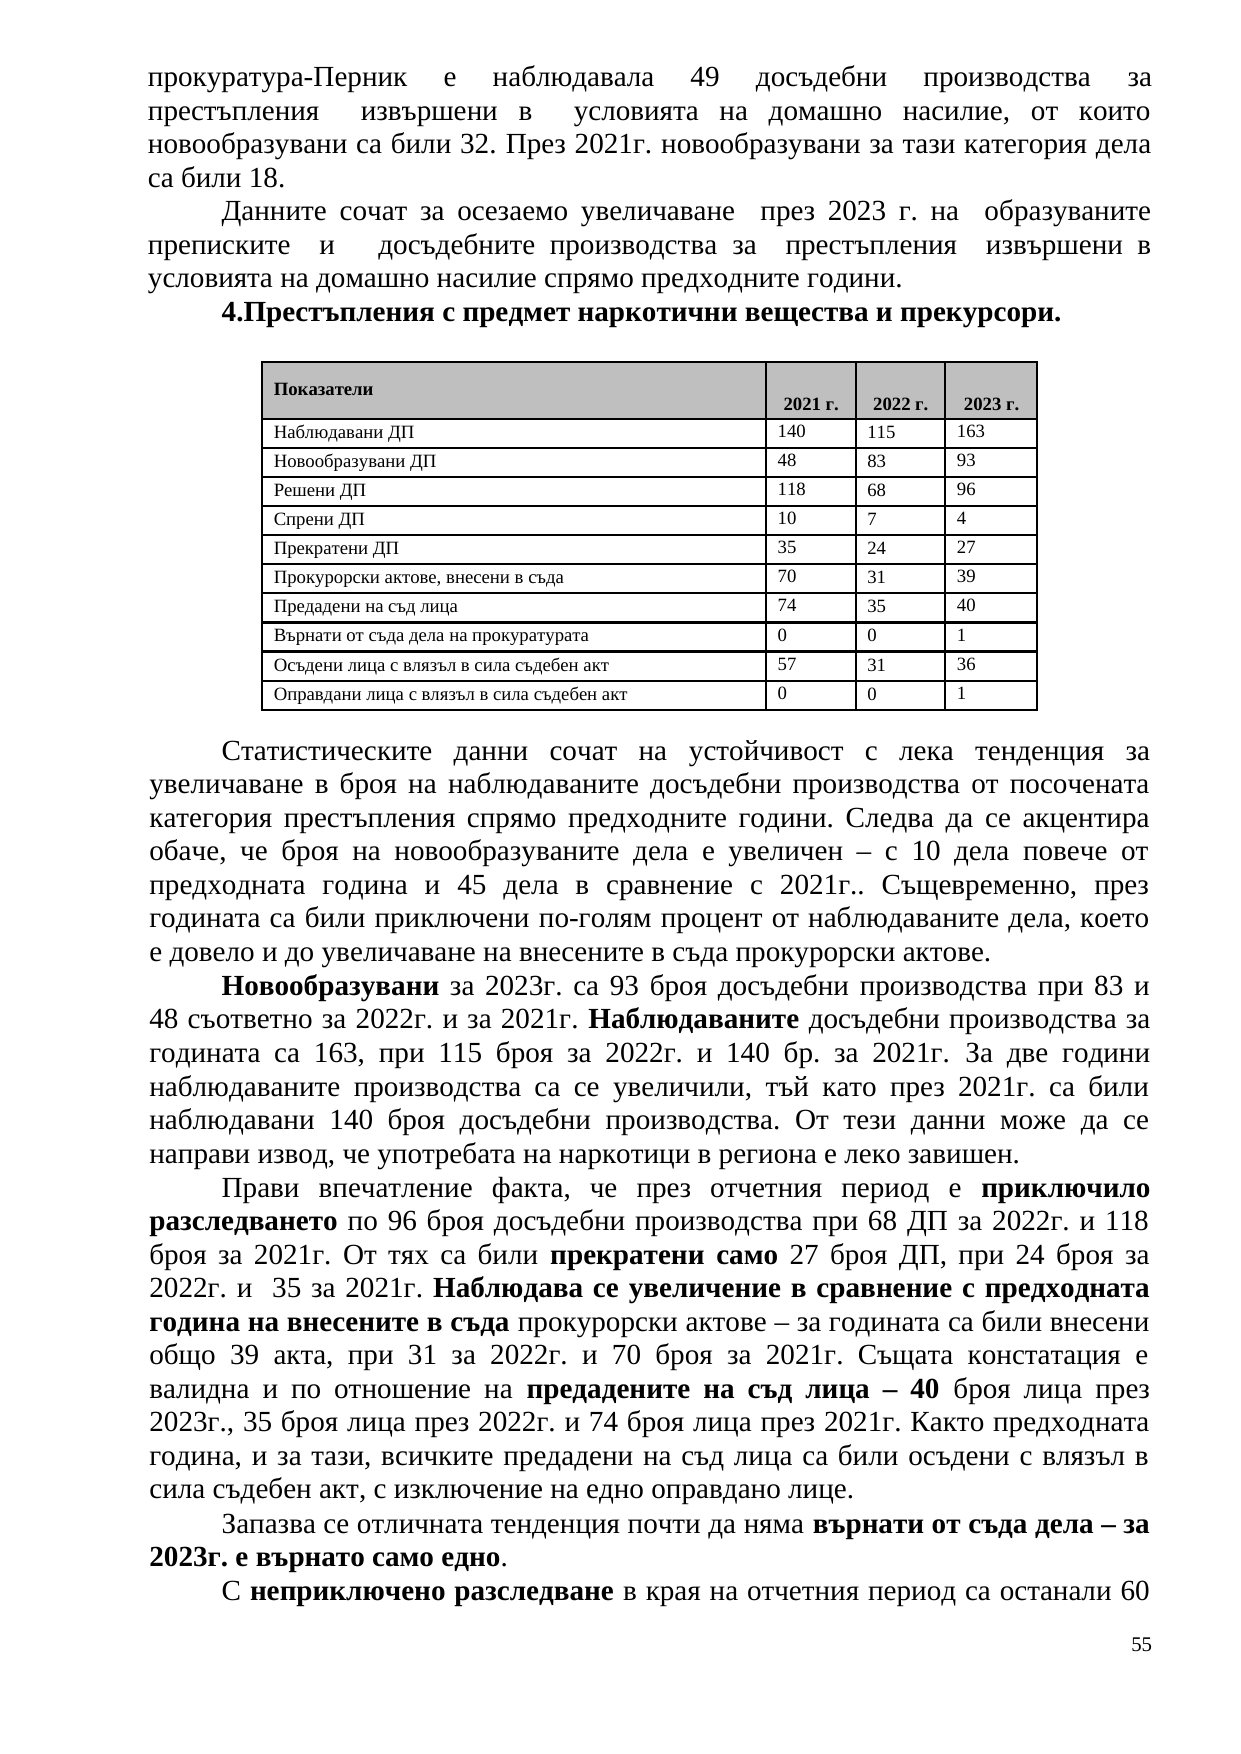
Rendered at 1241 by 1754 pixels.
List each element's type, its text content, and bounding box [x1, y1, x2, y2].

text Статистическите данни сочат на устойчивост с лека тенденция за увеличаване в броя на наблюдаваните досъдебни производства от посочената категория престъпления спрямо предходните години. Следва да се акцентира обаче, че броя на новообразуваните дела е увеличен – с 10 дела повече от предходната година и 45 дела в сравнение с 2021г.. Същевременно, през годината са били приключени по-голям процент от наблюдаваните дела, което е довело и до увеличаване на внесените в съда прокурорски актове. [149, 733, 1150, 967]
table_header [857, 363, 944, 391]
table_cell 7 [857, 507, 944, 534]
table_cell Прокурорски актове, внесени в съда [263, 565, 765, 592]
table_cell 24 [857, 536, 944, 563]
table_cell 115 [857, 420, 944, 447]
table_cell 2021 г. [767, 391, 855, 418]
table_cell 27 [946, 536, 1036, 563]
table_header Показатели [263, 363, 765, 418]
table_cell 83 [857, 449, 944, 476]
text 4.Престъпления с предмет наркотични вещества и прекурсори. [148, 294, 1152, 327]
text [149, 1573, 1150, 1607]
text Прави впечатление факта, че през отчетния период е приключило разследването по 96 броя досъдебни производства при 68 ДП за 2022г. и 118 броя за 2021г. От тях са били прекратени само 27 броя ДП, при 24 броя за 2022г. и 35 за 2021г. Наблюдава се увеличение в сравнение с предходната година на внесените в съда прокурорски актове – за годината са били внесени общо 39 акта, при 31 за 2022г. и 70 броя за 2021г. Същата констатация е валидна и по отношение на предадените на съд лица – 40 броя лица през 2023г., 35 броя лица през 2022г. и 74 броя лица през 2021г. Както предходната година, и за тази, всичките предадени на съд лица са били осъдени с влязъл в сила съдебен акт, с изключение на едно оправдано лице. [149, 1170, 1150, 1505]
table_cell 74 [767, 594, 855, 621]
table_cell Наблюдавани ДП [263, 420, 765, 447]
table_cell 0 [767, 682, 855, 708]
table_header [767, 363, 855, 391]
table_cell 140 [767, 420, 855, 447]
table_cell 48 [767, 449, 855, 476]
table_cell 31 [857, 653, 944, 679]
table_cell 1 [946, 624, 1036, 650]
table_cell 0 [857, 624, 944, 650]
table_cell 10 [767, 507, 855, 534]
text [148, 59, 1152, 193]
table_cell 2023 г. [946, 391, 1036, 418]
text Новообразувани за 2023г. са 93 броя досъдебни производства при 83 и 48 съответно за 2022г. и за 2021г. Наблюдаваните досъдебни производства за годината са 163, при 115 броя за 2022г. и 140 бр. за 2021г. За две години наблюдаваните производства са се увеличили, тъй като през 2021г. са били наблюдавани 140 броя досъдебни производства. От тези данни може да се направи извод, че употребата на наркотици в региона е леко завишен. [149, 968, 1150, 1169]
table_cell 96 [946, 478, 1036, 505]
table_cell Спрени ДП [263, 507, 765, 534]
table_cell 2022 г. [857, 391, 944, 418]
table_cell Оправдани лица с влязъл в сила съдебен акт [263, 682, 765, 708]
table_cell 93 [946, 449, 1036, 476]
table_cell Решени ДП [263, 478, 765, 505]
table_cell 70 [767, 565, 855, 592]
table_cell 31 [857, 565, 944, 592]
table_cell 40 [946, 594, 1036, 621]
text Данните сочат за осезаемо увеличаване през 2023 г. на образуваните преписките и досъдебните производства за престъпления извършени в условията на домашно насилие спрямо предходните години. [148, 193, 1152, 294]
table_cell Върнати от съда дела на прокуратурата [263, 624, 765, 650]
table_cell Предадени на съд лица [263, 594, 765, 621]
table_cell 1 [946, 682, 1036, 708]
table_cell Новообразувани ДП [263, 449, 765, 476]
table_header [946, 363, 1036, 391]
table_cell 57 [767, 653, 855, 679]
table_cell 118 [767, 478, 855, 505]
table_cell 0 [857, 682, 944, 708]
table_cell Осъдени лица с влязъл в сила съдебен акт [263, 653, 765, 679]
table_cell 39 [946, 565, 1036, 592]
table_cell 0 [767, 624, 855, 650]
table_cell 36 [946, 653, 1036, 679]
table_cell Прекратени ДП [263, 536, 765, 563]
table_cell 163 [946, 420, 1036, 447]
table_cell 4 [946, 507, 1036, 534]
table_cell 35 [767, 536, 855, 563]
table_cell 35 [857, 594, 944, 621]
text Запазва се отличната тенденция почти да няма върнати от съда дела – за 2023г. е върнато само едно. [149, 1506, 1150, 1573]
table_cell 68 [857, 478, 944, 505]
